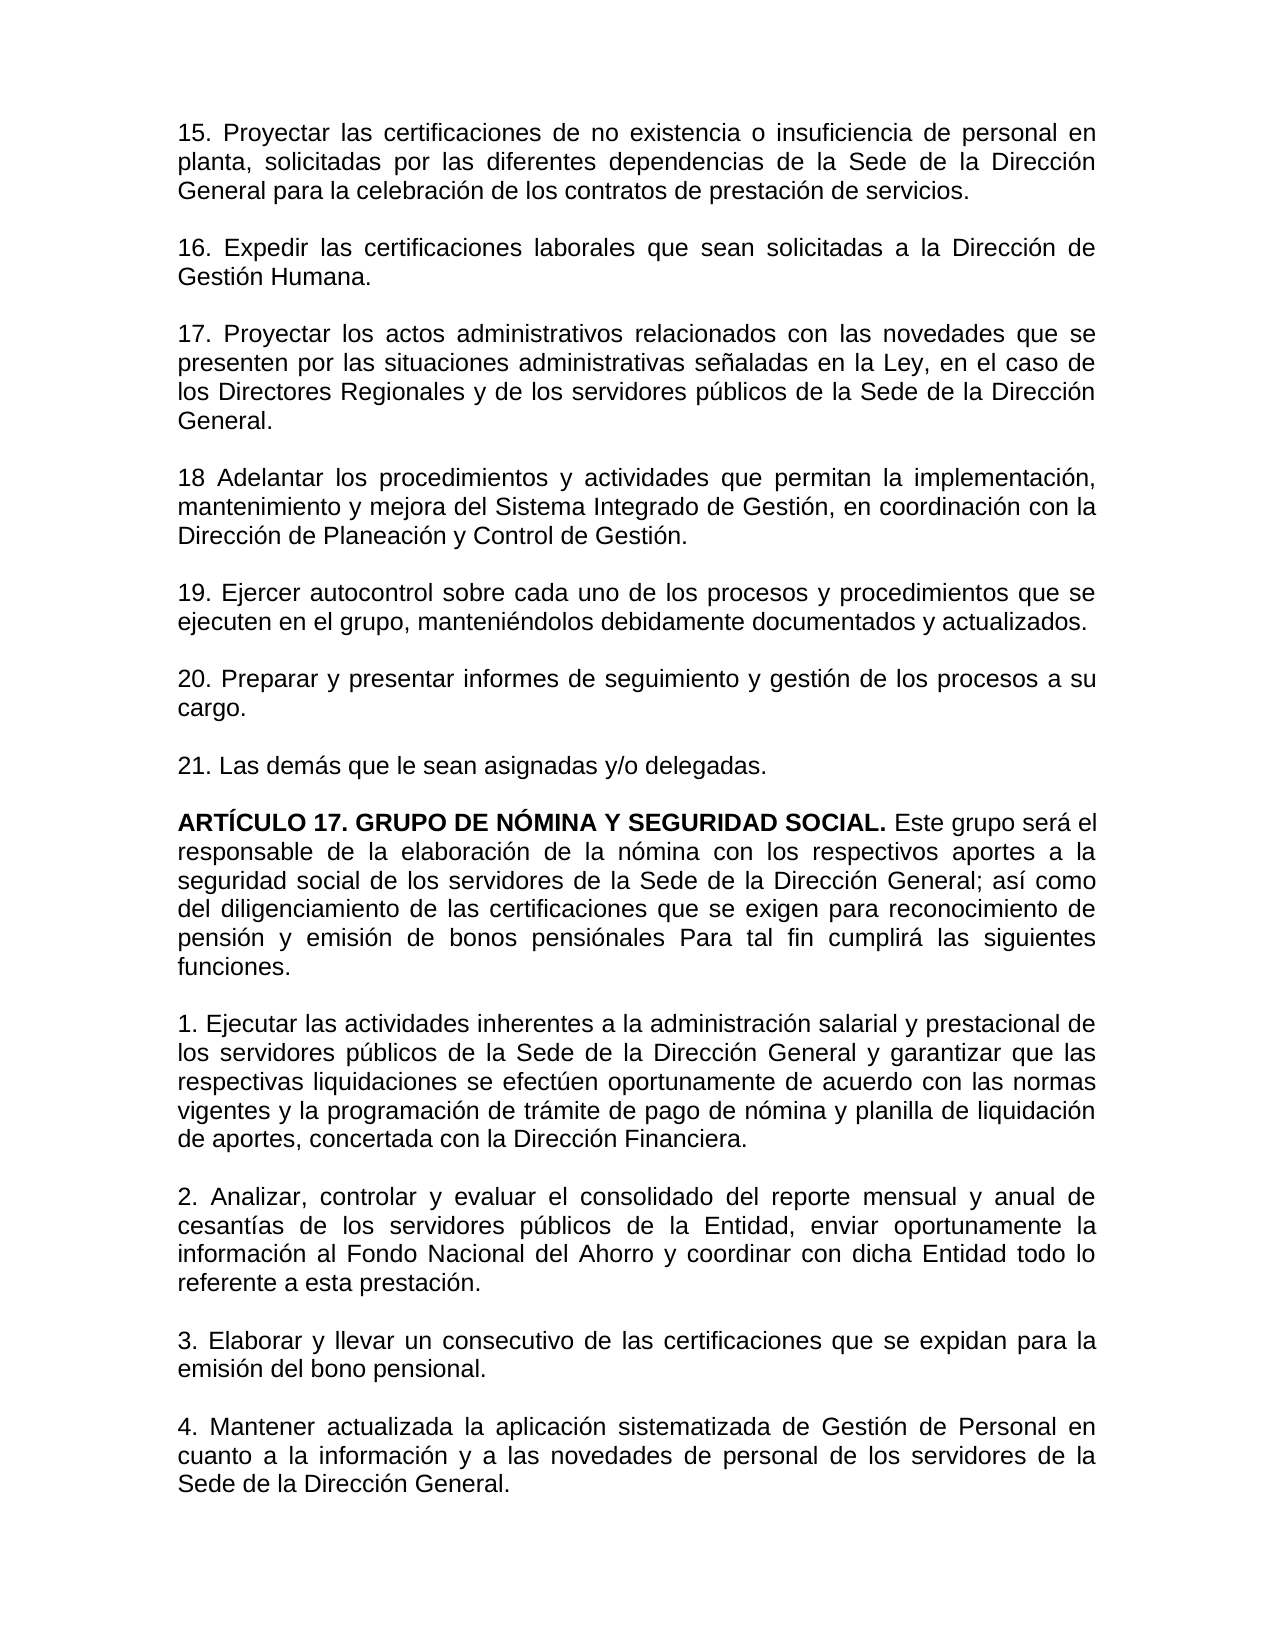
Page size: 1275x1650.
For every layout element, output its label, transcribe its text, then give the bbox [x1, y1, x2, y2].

text 4. Mantener actualizada la aplicación sistematizada de Gestión de Personal en cuanto a la información y a las novedades de personal de los servidores de la Sede de la Dirección General. [177, 1412, 1098, 1498]
text 3. Elaborar y llevar un consecutivo de las certificaciones que se expidan para la emisión del bono pensional. [177, 1326, 1098, 1383]
text 15. Proyectar las certificaciones de no existencia o insuficiencia de personal en planta, solicitadas por las diferentes dependencias de la Sede de la Dirección General para la celebración de los contratos de prestación de servicios. [177, 118, 1098, 204]
text 19. Ejercer autocontrol sobre cada uno de los procesos y procedimientos que se ejecuten en el grupo, manteniéndolos debidamente documentados y actualizados. [177, 578, 1098, 636]
text 16. Expedir las certificaciones laborales que sean solicitadas a la Dirección de Gestión Humana. [177, 233, 1098, 291]
text 21. Las demás que le sean asignadas y/o delegadas. [177, 751, 1098, 779]
text 2. Analizar, controlar y evaluar el consolidado del reporte mensual y anual de cesantías de los servidores públicos de la Entidad, enviar oportunamente la información al Fondo Nacional del Ahorro y coordinar con dicha Entidad todo lo referente a esta prestación. [177, 1182, 1098, 1297]
text 1. Ejecutar las actividades inherentes a la administración salarial y prestacional de los servidores públicos de la Sede de la Dirección General y garantizar que las respectivas liquidaciones se efectúen oportunamente de acuerdo con las normas vigentes y la programación de trámite de pago de nómina y planilla de liquidación de aportes, concertada con la Dirección Financiera. [177, 1009, 1098, 1153]
text &$ARTÍCULO 17. GRUPO DE NÓMINA Y SEGURIDAD SOCIAL. Este grupo será el responsable de la elaboración de la nómina con los respectivos aportes a la seguridad social de los servidores de la Sede de la Dirección General; así como del diligenciamiento de las certificaciones que se exigen para reconocimiento de pensión y emisión de bonos pensiónales Para tal fin cumplirá las siguientes funciones. [177, 808, 1098, 981]
text 17. Proyectar los actos administrativos relacionados con las novedades que se presenten por las situaciones administrativas señaladas en la Ley, en el caso de los Directores Regionales y de los servidores públicos de la Sede de la Dirección General. [177, 319, 1098, 434]
text 20. Preparar y presentar informes de seguimiento y gestión de los procesos a su cargo. [177, 664, 1098, 722]
text 18 Adelantar los procedimientos y actividades que permitan la implementación, mantenimiento y mejora del Sistema Integrado de Gestión, en coordinación con la Dirección de Planeación y Control de Gestión. [177, 463, 1098, 549]
